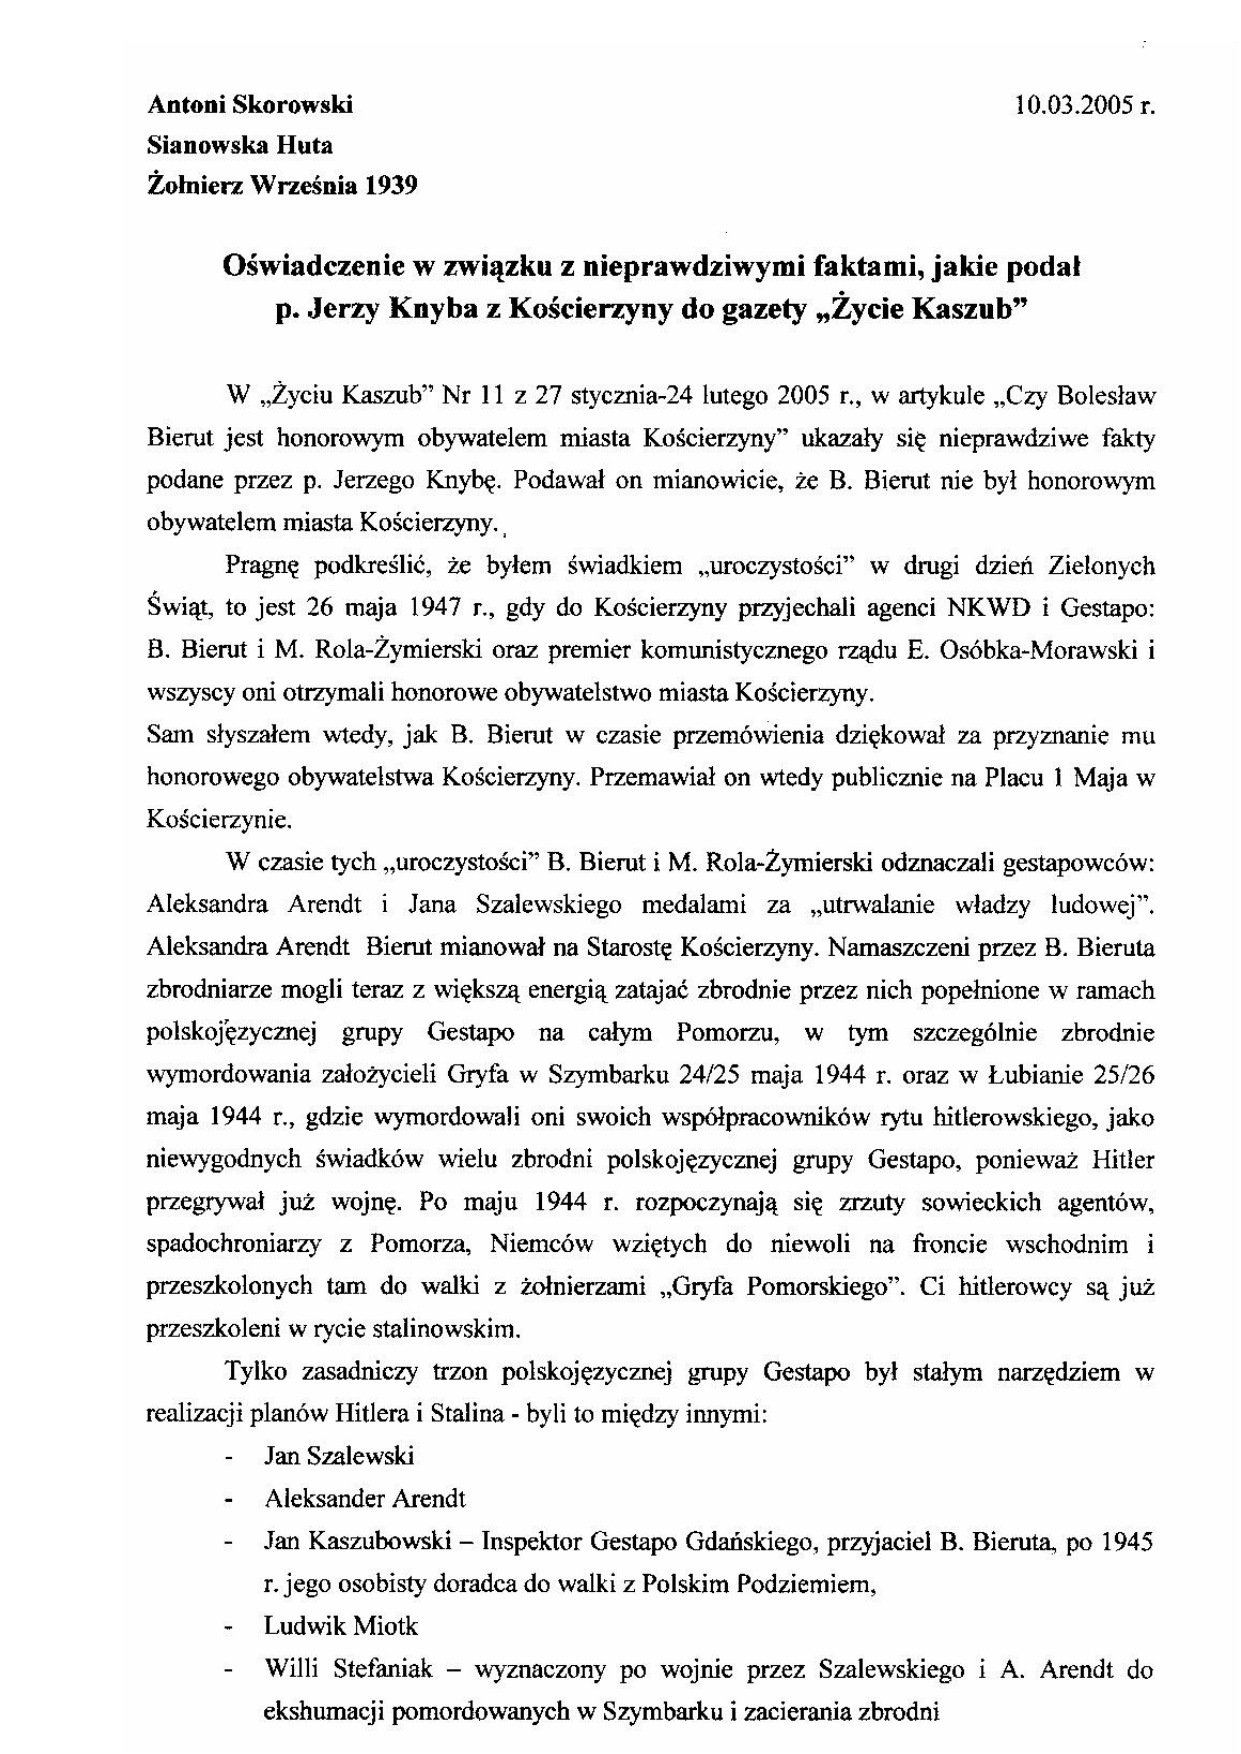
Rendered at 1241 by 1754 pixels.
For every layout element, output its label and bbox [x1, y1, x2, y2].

picture [121, 41, 1240, 1753]
